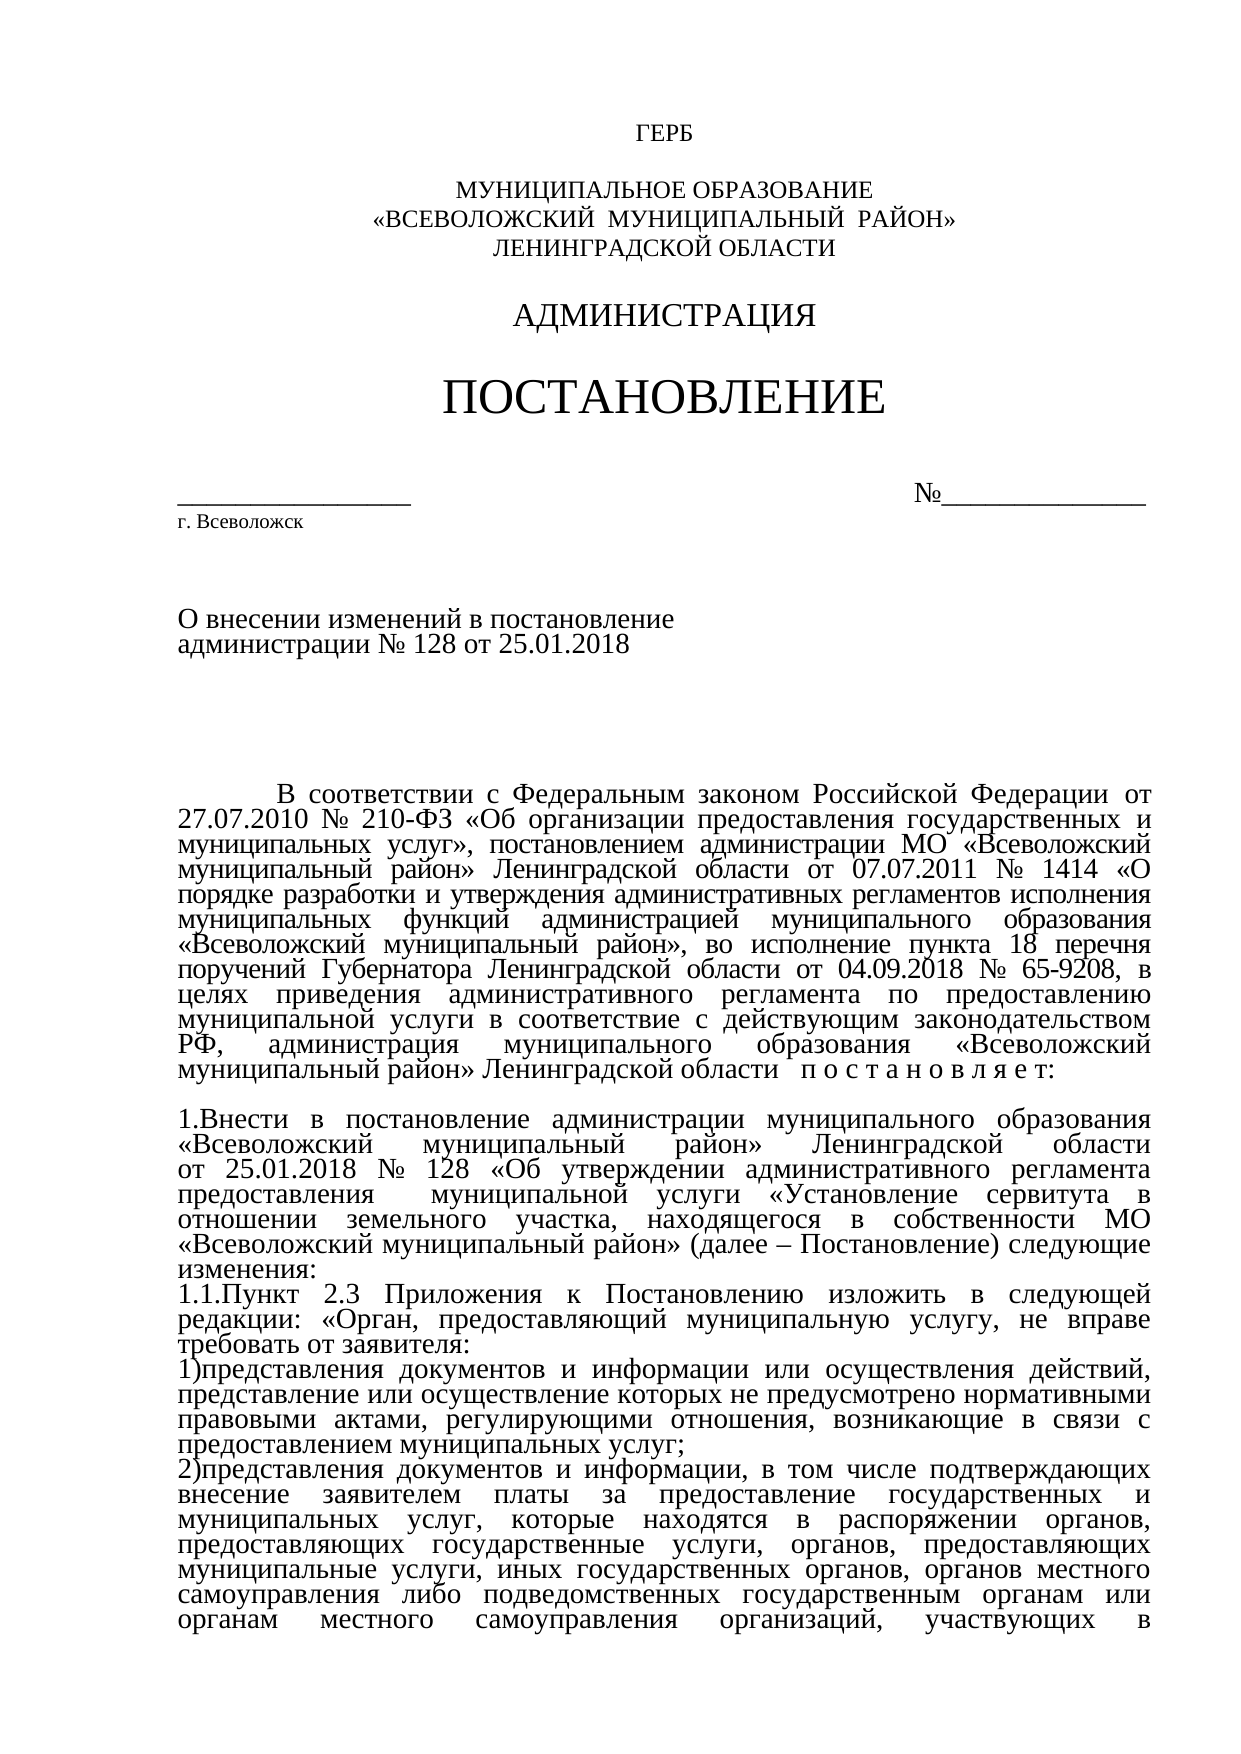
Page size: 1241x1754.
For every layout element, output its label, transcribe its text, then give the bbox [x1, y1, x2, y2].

subtitle АДМИНИСТРАЦИЯ [177, 295, 1152, 334]
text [177, 1459, 1152, 1634]
text МУНИЦИПАЛЬНОЕ ОБРАЗОВАНИЕ [177, 176, 1152, 204]
text администрации № 128 от 25.01.2018 [177, 634, 1152, 659]
text «ВСЕВОЛОЖСКИЙ МУНИЦИПАЛЬНЫЙ РАЙОН» [177, 204, 1152, 233]
text ЛЕНИНГРАДСКОЙ ОБЛАСТИ [177, 233, 1152, 262]
text О внесении изменений в постановление [177, 609, 1152, 634]
text 1.1.Пункт 2.3 Приложения к Постановлению изложить в следующей редакции: «Орган, предоставляющий муниципальную услугу, не вправе требовать от заявителя: [177, 1284, 1152, 1359]
text 1)представления документов и информации или осуществления действий, представление или осуществление которых не предусмотрено нормативными правовыми актами, регулирующими отношения, возникающие в связи с предоставлением муниципальных услуг; [177, 1359, 1152, 1459]
text В соответствии с Федеральным законом Российской Федерации от 27.07.2010 № 210-ФЗ «Об организации предоставления государственных и муниципальных услуг», постановлением администрации МО «Всеволожский муниципальный район» Ленинградской области от 07.07.2011 № 1414 «О порядке разработки и утверждения административных регламентов исполнения муниципальных функций администрацией муниципального образования «Всеволожский муниципальный район», во исполнение пункта 18 перечня поручений Губернатора Ленинградской области от 04.09.2018 № 65-9208, в целях приведения административного регламента по предоставлению муниципальной услуги в соответствие с действующим законодательством РФ, администрация муниципального образования «Всеволожский муниципальный район» Ленинградской области п о с т а н о в л я е т: [177, 784, 1152, 1084]
subtitle ПОСТАНОВЛЕНИЕ [177, 367, 1152, 425]
text г. Всеволожск [177, 509, 1152, 534]
text ГЕРБ [177, 118, 1152, 147]
text ________________ №______________ [177, 475, 1152, 509]
text 1.Внести в постановление администрации муниципального образования «Всеволожский муниципальный район» Ленинградской области от 25.01.2018 № 128 «Об утверждении административного регламента предоставления муниципальной услуги «Установление сервитута в отношении земельного участка, находящегося в собственности МО «Всеволожский муниципальный район» (далее – Постановление) следующие изменения: [177, 1109, 1152, 1284]
